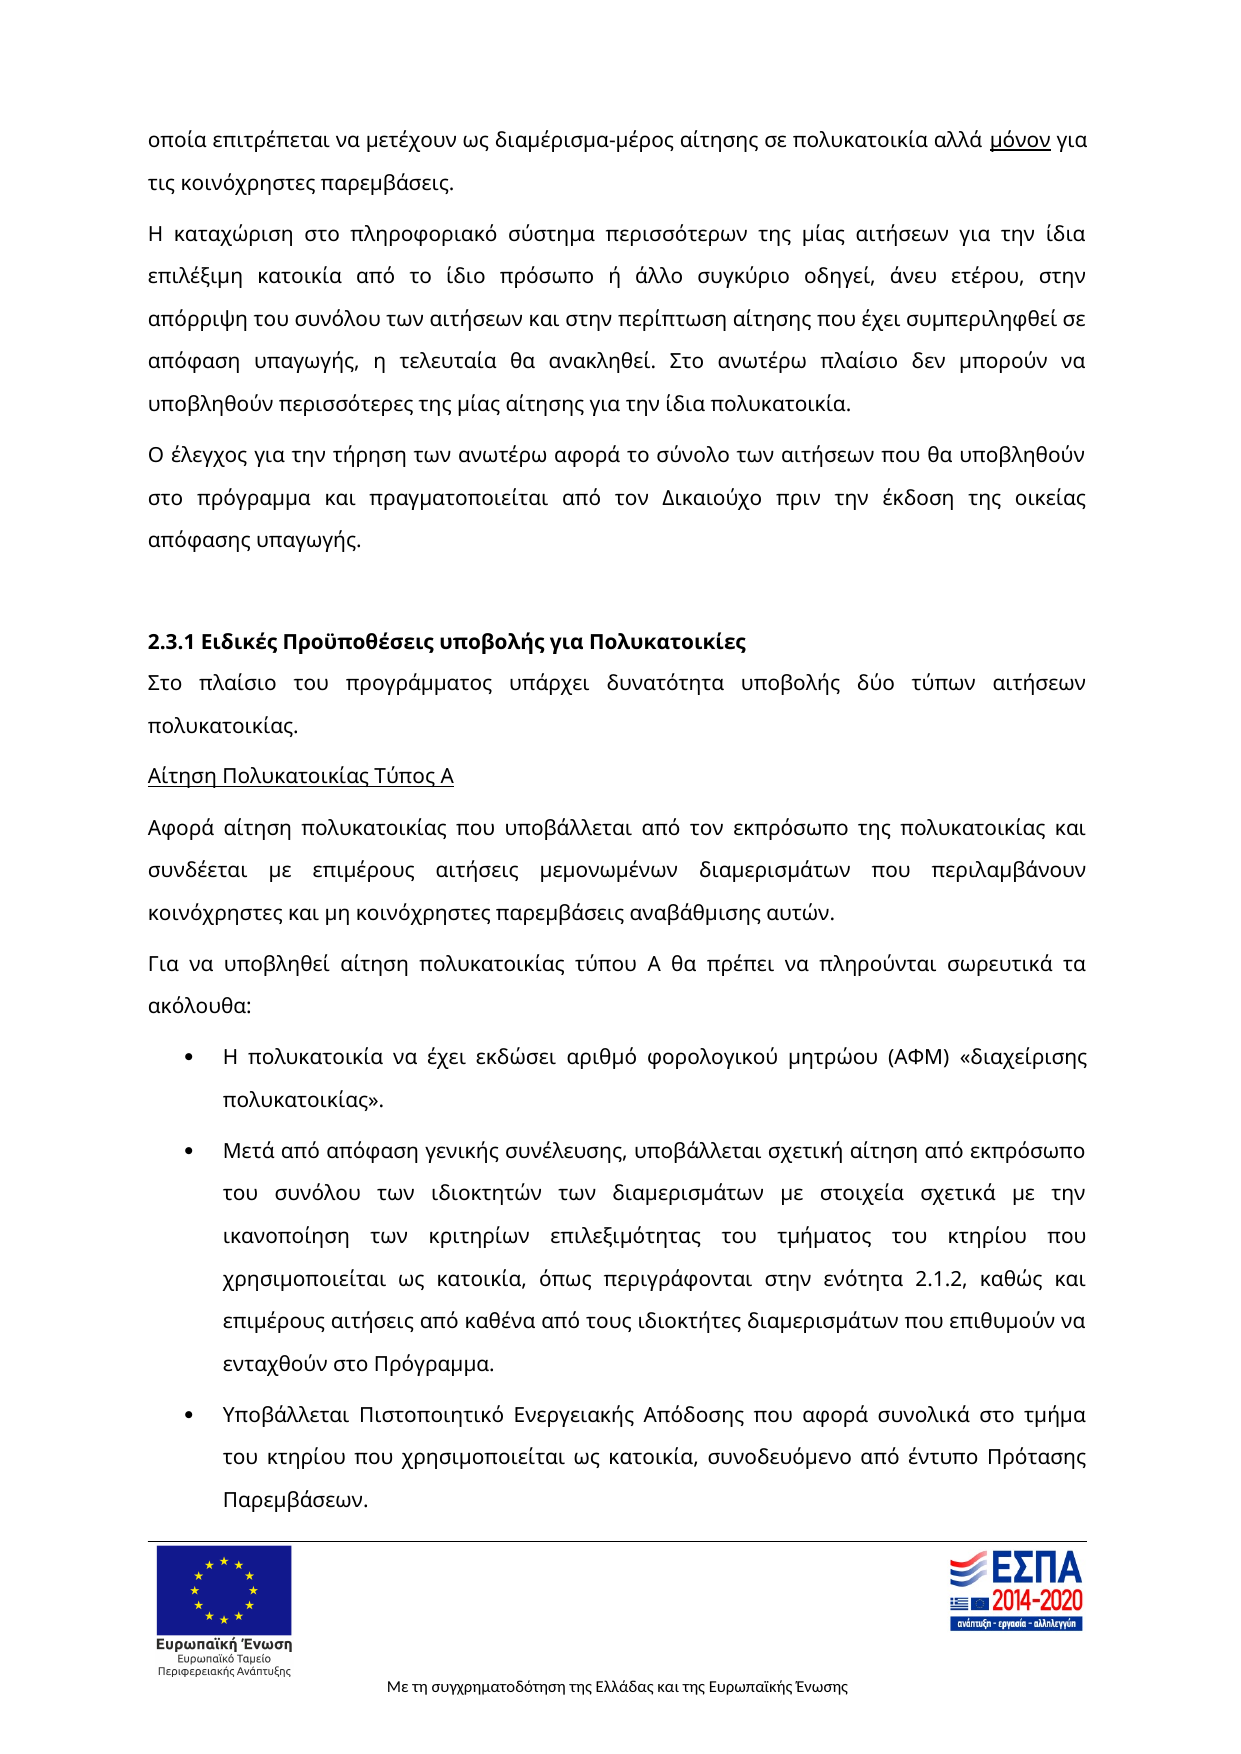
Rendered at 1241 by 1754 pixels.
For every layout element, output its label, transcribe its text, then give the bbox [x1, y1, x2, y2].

list Υποβάλλεται Πιστοποιητικό Ενεργειακής Απόδοσης που αφορά συνολικά στο τμήμα του κτηρίου που χρησιμοποιείται ως κατοικία, συνοδευόμενο από έντυπο Πρότασης Παρεμβάσεων. [185, 1400, 1087, 1513]
text Αίτηση Πολυκατοικίας Τύπος Α [148, 762, 1087, 790]
text Ο έλεγχος για την τήρηση των ανωτέρω αφορά το σύνολο των αιτήσεων που θα υποβληθούν στο πρόγραμμα και πραγματοποιείται από τον Δικαιούχο πριν την έκδοση της οικείας απόφασης υπαγωγής. [148, 440, 1087, 554]
picture [946, 1549, 1086, 1633]
text Για να υποβληθεί αίτηση πολυκατοικίας τύπου Α θα πρέπει να πληρούνται σωρευτικά τα ακόλουθα: [148, 949, 1087, 1020]
text Αφορά αίτηση πολυκατοικίας που υποβάλλεται από τον εκπρόσωπο της πολυκατοικίας και συνδέεται με επιμέρους αιτήσεις μεμονωμένων διαμερισμάτων που περιλαμβάνουν κοινόχρηστες και μη κοινόχρηστες παρεμβάσεις αναβάθμισης αυτών. [148, 813, 1087, 926]
text 2.3.1 Ειδικές Προϋποθέσεις υποβολής για Πολυκατοικίες [148, 627, 1087, 656]
text Στο πλαίσιο του προγράμματος υπάρχει δυνατότητα υποβολής δύο τύπων αιτήσεων πολυκατοικίας. [148, 668, 1087, 739]
picture [154, 1543, 294, 1677]
list Μετά από απόφαση γενικής συνέλευσης, υποβάλλεται σχετική αίτηση από εκπρόσωπο του συνόλου των ιδιοκτητών των διαμερισμάτων με στοιχεία σχετικά με την ικανοποίηση των κριτηρίων επιλεξιμότητας του τμήματος του κτηρίου που χρησιμοποιείται ως κατοικία, όπως περιγράφονται στην ενότητα 2.1.2, καθώς και επιμέρους αιτήσεις από καθένα από τους ιδιοκτήτες διαμερισμάτων που επιθυμούν να ενταχθούν στο Πρόγραμμα. [185, 1136, 1087, 1377]
list Η πολυκατοικία να έχει εκδώσει αριθμό φορολογικού μητρώου (ΑΦΜ) «διαχείρισης πολυκατοικίας». [185, 1042, 1087, 1113]
text Η καταχώριση στο πληροφοριακό σύστημα περισσότερων της μίας αιτήσεων για την ίδια επιλέξιμη κατοικία από το ίδιο πρόσωπο ή άλλο συγκύριο οδηγεί, άνευ ετέρου, στην απόρριψη του συνόλου των αιτήσεων και στην περίπτωση αίτησης που έχει συμπεριληφθεί σε απόφαση υπαγωγής, η τελευταία θα ανακληθεί. Στο ανωτέρω πλαίσιο δεν μπορούν να υποβληθούν περισσότερες της μίας αίτησης για την ίδια πολυκατοικία. [148, 219, 1087, 418]
